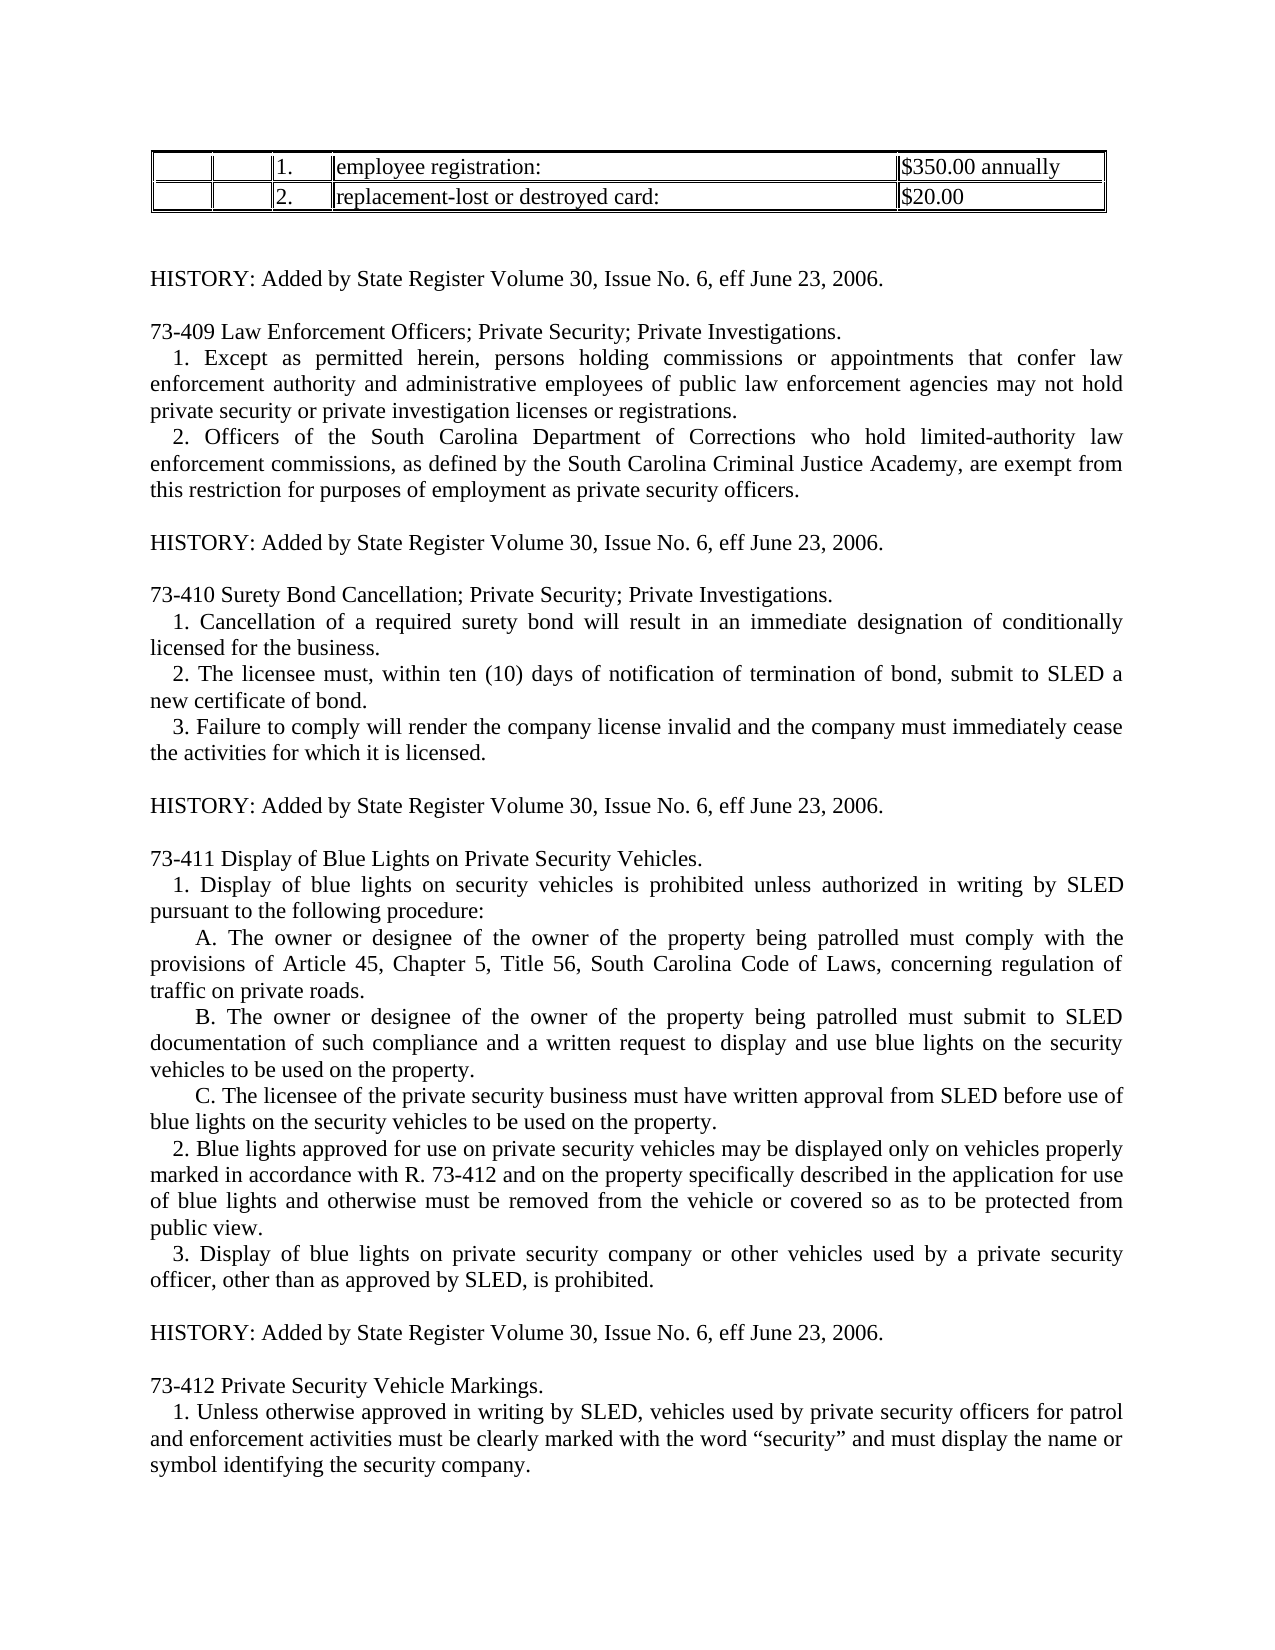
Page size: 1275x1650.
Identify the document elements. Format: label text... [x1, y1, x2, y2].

table_cell [154, 153, 212, 179]
text HISTORY: Added by State Register Volume 30, Issue No. 6, eff June 23, 2006. [150, 1319, 1125, 1346]
text 73-409 Law Enforcement Officers; Private Security; Private Investigations. [150, 318, 1125, 344]
table_cell 2. [273, 180, 333, 209]
text B. The owner or designee of the owner of the property being patrolled must submit to SLED documentation of such compliance and a written request to display and use blue lights on the security vehicles to be used on the property. [150, 1003, 1125, 1082]
text 3. Failure to comply will render the company license invalid and the company must immediately cease the activities for which it is licensed. [150, 713, 1125, 766]
table_cell [213, 183, 272, 209]
text A. The owner or designee of the owner of the property being patrolled must comply with the provisions of Article 45, Chapter 5, Title 56, South Carolina Code of Laws, concerning regulation of traffic on private roads. [150, 924, 1125, 1003]
text 73-412 Private Security Vehicle Markings. [150, 1372, 1125, 1398]
text 2. Officers of the South Carolina Department of Corrections who hold limited-authority law enforcement commissions, as defined by the South Carolina Criminal Justice Academy, are exempt from this restriction for purposes of employment as private security officers. [150, 423, 1125, 502]
table_cell employee registration: [333, 152, 898, 179]
table_cell 1. [273, 152, 333, 179]
text 2. The licensee must, within ten (10) days of notification of termination of bond, submit to SLED a new certificate of bond. [150, 660, 1125, 713]
text 1. Unless otherwise approved in writing by SLED, vehicles used by private security officers for patrol and enforcement activities must be clearly marked with the word “security” and must display the name or symbol identifying the security company. [150, 1398, 1125, 1477]
text 3. Display of blue lights on private security company or other vehicles used by a private security officer, other than as approved by SLED, is prohibited. [150, 1240, 1125, 1293]
table_cell [154, 180, 212, 209]
text 1. Cancellation of a required surety bond will result in an immediate designation of conditionally licensed for the business. [150, 608, 1125, 660]
text HISTORY: Added by State Register Volume 30, Issue No. 6, eff June 23, 2006. [150, 529, 1125, 555]
text 1. Display of blue lights on security vehicles is prohibited unless authorized in writing by SLED pursuant to the following procedure: [150, 871, 1125, 924]
text 1. Except as permitted herein, persons holding commissions or appointments that confer law enforcement authority and administrative employees of public law enforcement agencies may not hold private security or private investigation licenses or registrations. [150, 344, 1125, 423]
text HISTORY: Added by State Register Volume 30, Issue No. 6, eff June 23, 2006. [150, 792, 1125, 818]
text 73-411 Display of Blue Lights on Private Security Vehicles. [150, 845, 1125, 871]
table_cell $350.00 annually [898, 153, 1104, 179]
table_cell [213, 153, 272, 179]
text 2. Blue lights approved for use on private security vehicles may be displayed only on vehicles properly marked in accordance with R. 73-412 and on the property specifically described in the application for use of blue lights and otherwise must be removed from the vehicle or covered so as to be protected from public view. [150, 1135, 1125, 1240]
text C. The licensee of the private security business must have written approval from SLED before use of blue lights on the security vehicles to be used on the property. [150, 1082, 1125, 1135]
text HISTORY: Added by State Register Volume 30, Issue No. 6, eff June 23, 2006. [150, 265, 1125, 291]
table_cell replacement-lost or destroyed card: [333, 180, 898, 209]
text 73-410 Surety Bond Cancellation; Private Security; Private Investigations. [150, 581, 1125, 608]
table_cell $20.00 [898, 180, 1104, 209]
